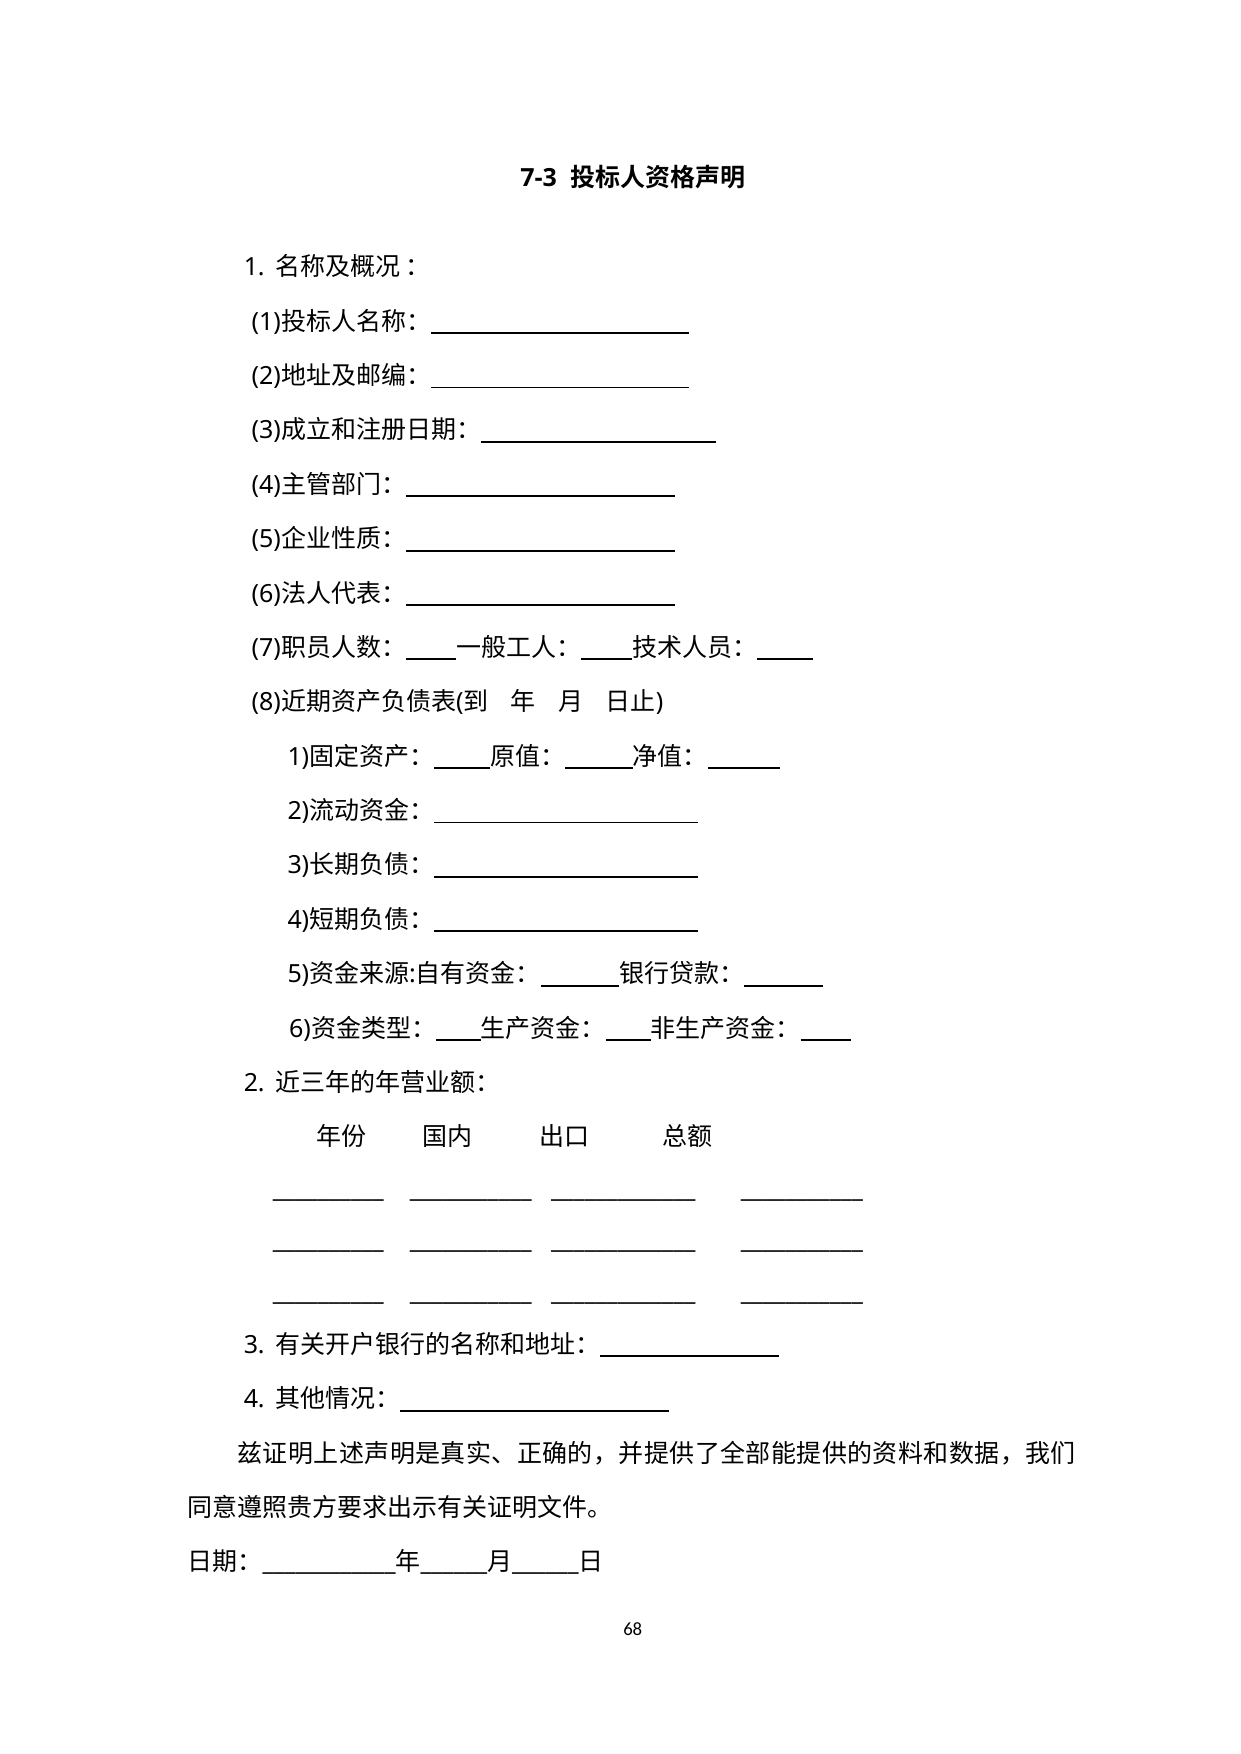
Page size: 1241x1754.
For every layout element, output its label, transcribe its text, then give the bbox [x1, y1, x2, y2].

text 3)长期负债： [187, 845, 1078, 881]
text 日期：____________年______月______日 [187, 1542, 1078, 1578]
text __________ ___________ _____________ ___________ [187, 1171, 1078, 1205]
text (4)主管部门： [251, 464, 1078, 501]
text (6)法人代表： [251, 573, 1078, 609]
text 2)流动资金： [187, 791, 1078, 827]
text (8)近期资产负债表(到 年 月 日止) [251, 682, 1078, 718]
text __________ ___________ _____________ ___________ [187, 1273, 1078, 1307]
subtitle 7-3 投标人资格声明 [187, 157, 1078, 193]
list 有关开户银行的名称和地址： [187, 1324, 1078, 1361]
text (2)地址及邮编： [251, 356, 1078, 392]
list 近三年的年营业额： [187, 1062, 1078, 1099]
text __________ ___________ _____________ ___________ [187, 1222, 1078, 1256]
list 其他情况： [187, 1379, 1078, 1415]
text 年份 国内 出口 总额 [187, 1117, 1078, 1153]
text 1)固定资产： 原值： 净值： [187, 736, 1078, 772]
text 4)短期负债： [187, 899, 1078, 936]
text 兹证明上述声明是真实、正确的，并提供了全部能提供的资料和数据，我们同意遵照贵方要求出示有关证明文件。 [187, 1433, 1078, 1524]
text (3)成立和注册日期： [251, 410, 1078, 446]
text (1)投标人名称： [251, 301, 1078, 337]
text 6)资金类型： 生产资金： 非生产资金： [187, 1008, 1078, 1044]
text 5)资金来源:自有资金： 银行贷款： [187, 954, 1078, 990]
text (5)企业性质： [251, 519, 1078, 555]
text (7)职员人数： 一般工人： 技术人员： [251, 627, 1078, 664]
list 名称及概况 ： [187, 247, 1078, 283]
